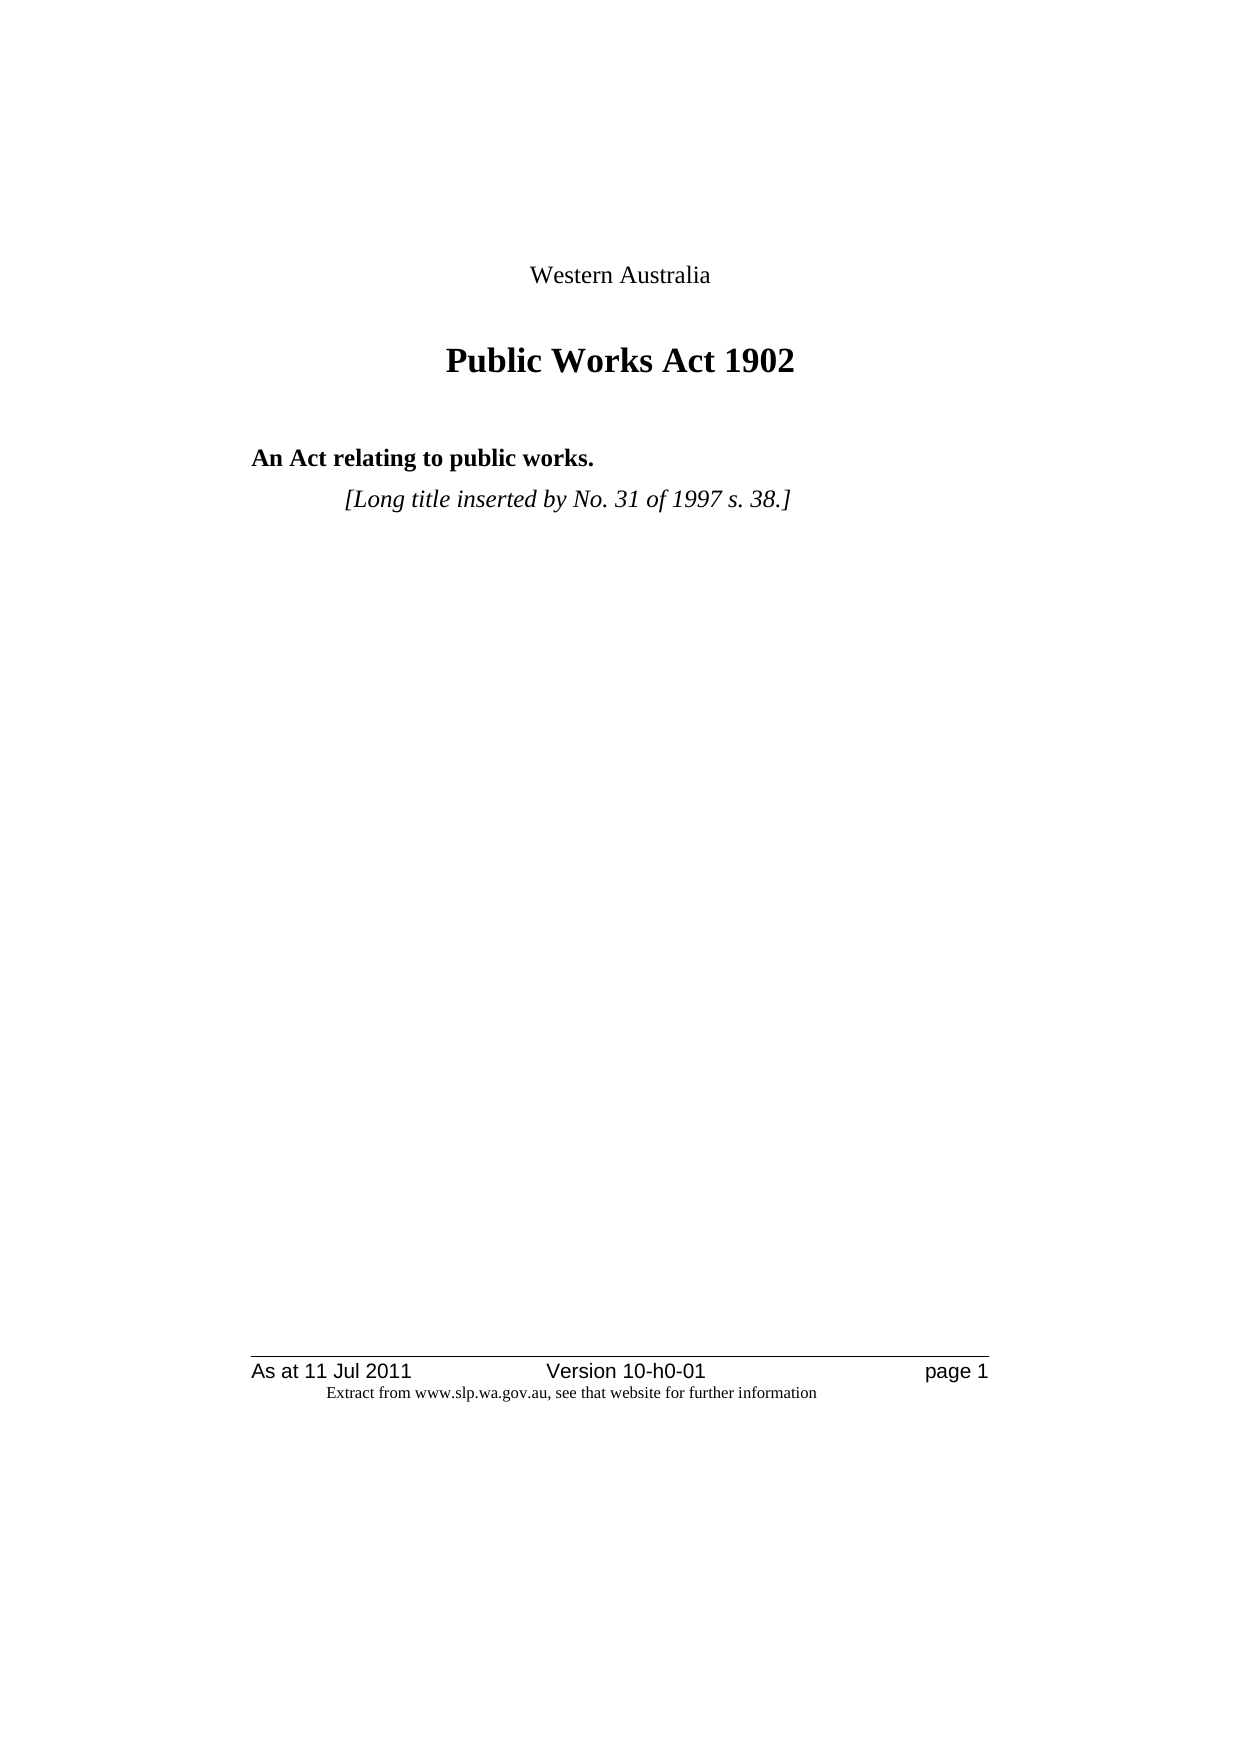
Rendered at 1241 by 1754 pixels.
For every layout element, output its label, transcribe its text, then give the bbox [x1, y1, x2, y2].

title [Long title inserted by No. 31 of 1997 s. 38.] [251, 484, 989, 513]
title An Act relating to public works. [251, 443, 989, 471]
text Public Works Act 1902 [251, 339, 989, 380]
